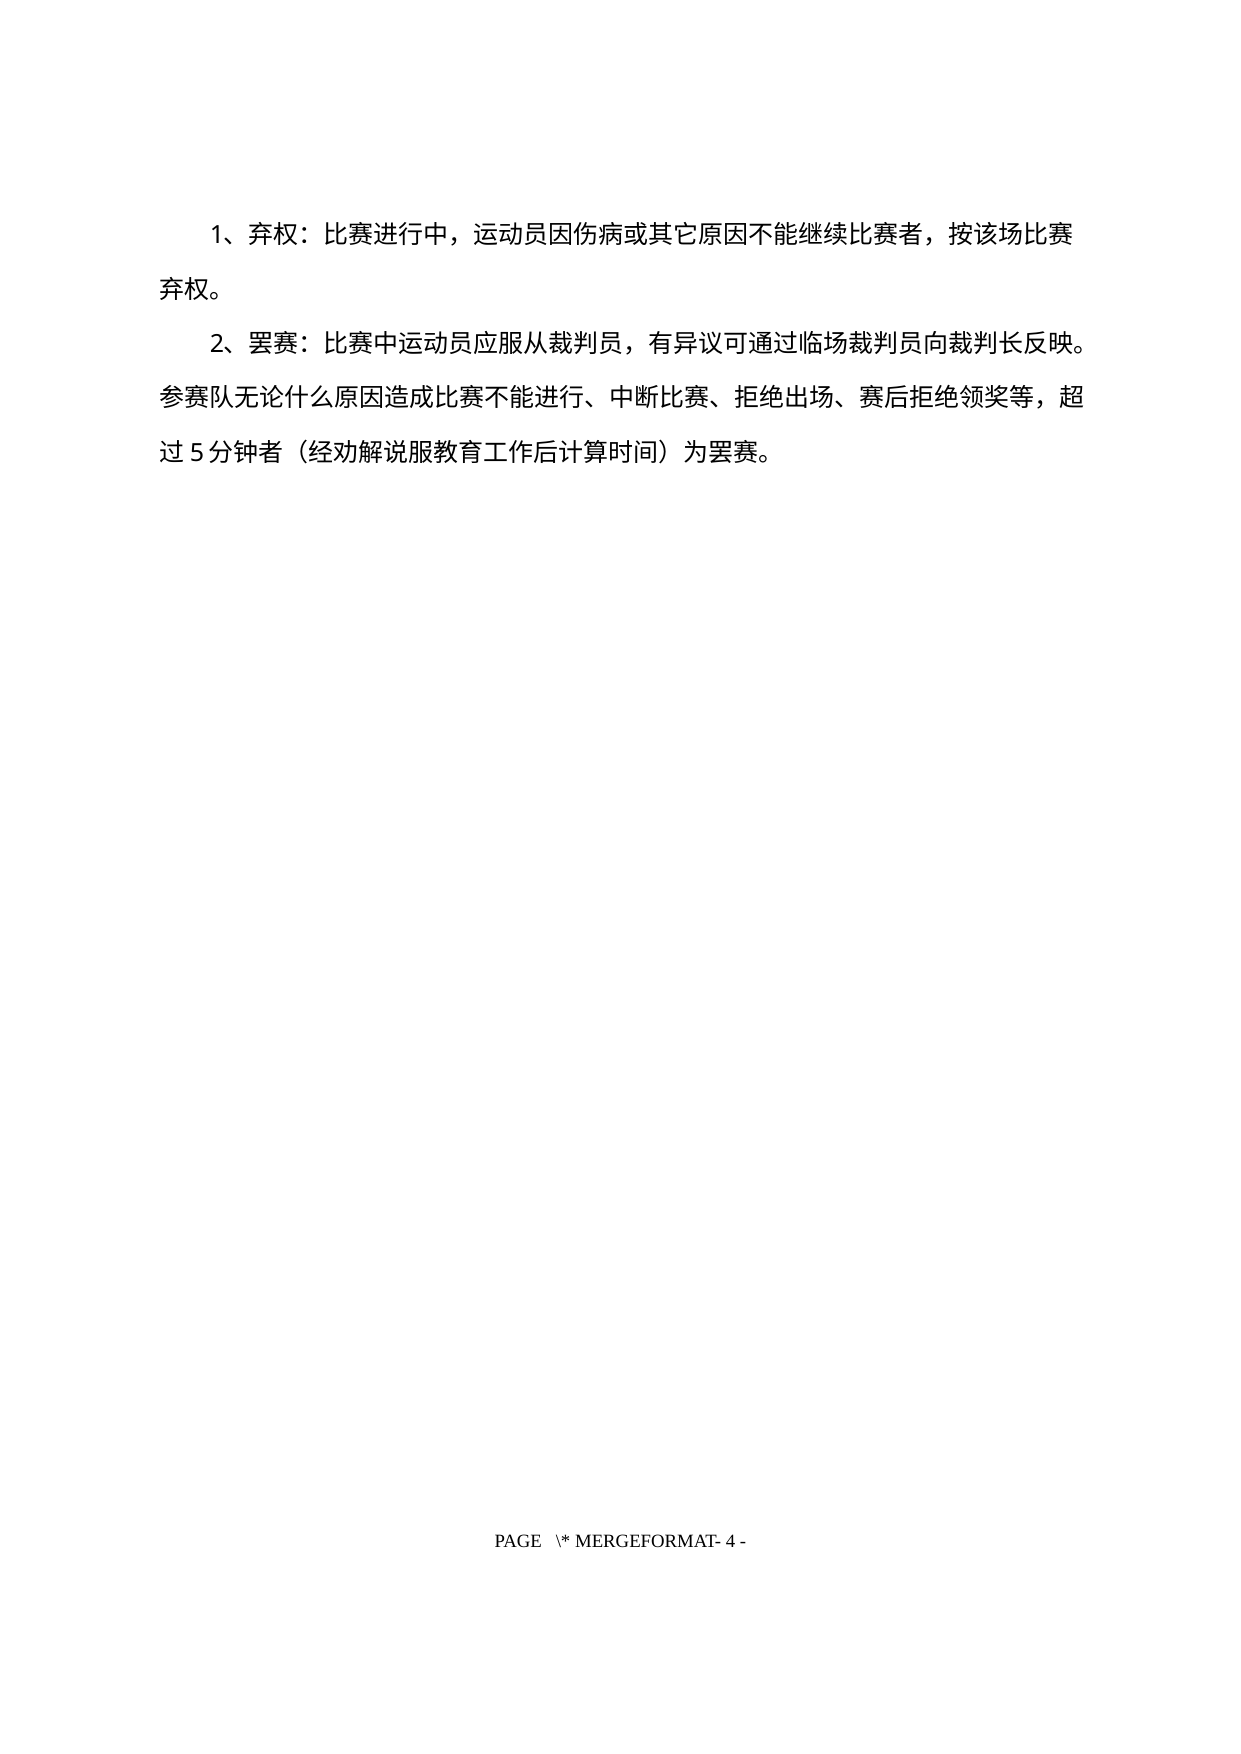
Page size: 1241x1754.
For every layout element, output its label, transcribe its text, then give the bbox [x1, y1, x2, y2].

text 2、罢赛：比赛中运动员应服从裁判员，有异议可通过临场裁判员向裁判长反映。参赛队无论什么原因造成比赛不能进行、中断比赛、拒绝出场、赛后拒绝领奖等，超过5分钟者（经劝解说服教育工作后计算时间）为罢赛。 [159, 323, 1087, 468]
text 1、弃权：比赛进行中，运动员因伤病或其它原因不能继续比赛者，按该场比赛弃权。 [159, 215, 1087, 305]
